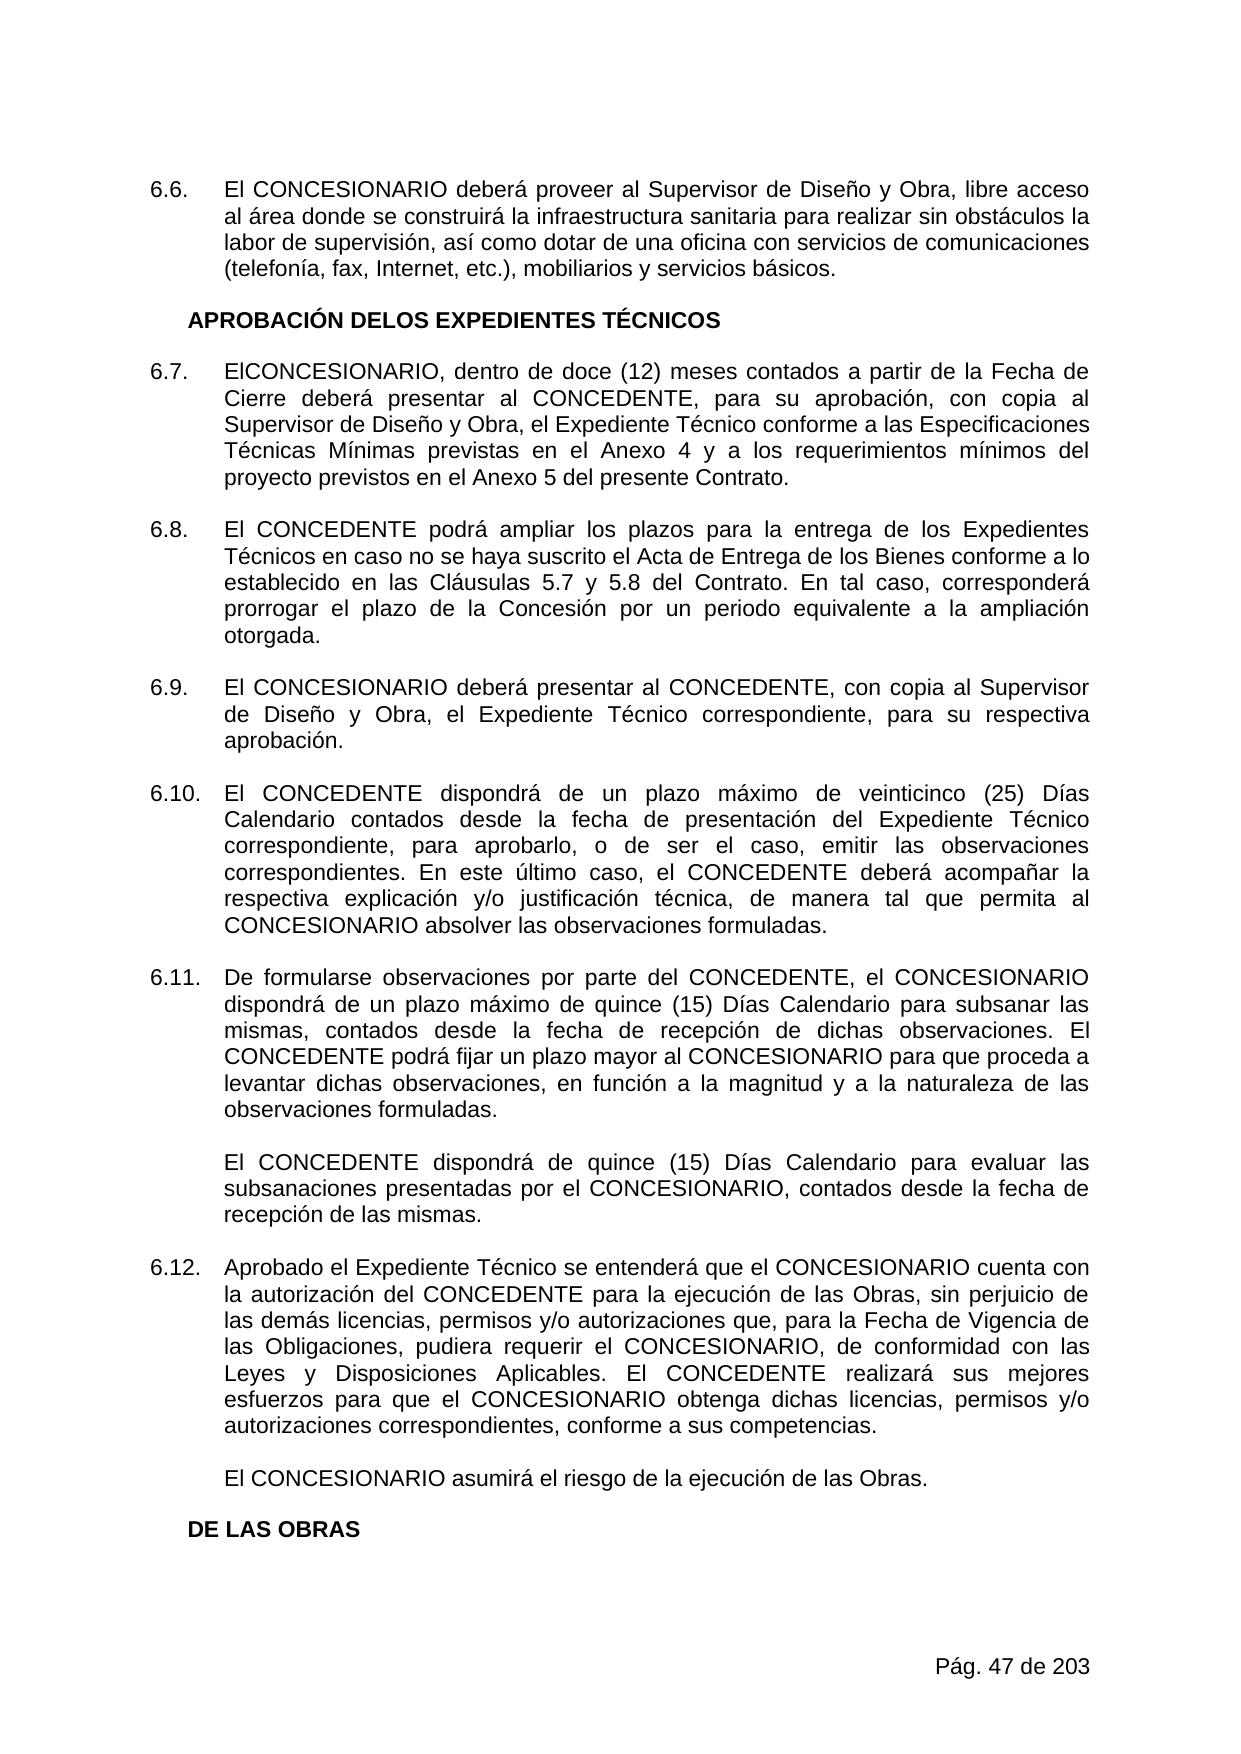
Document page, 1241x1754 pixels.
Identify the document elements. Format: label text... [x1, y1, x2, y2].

subtitle APROBACIÓN DELOS EXPEDIENTES TÉCNICOS [187, 307, 1090, 333]
list El CONCESIONARIO deberá proveer al Supervisor de Diseño y Obra, libre acceso al área donde se construirá la infraestructura sanitaria para realizar sin obstáculos la labor de supervisión, así como dotar de una oficina con servicios de comunicaciones (telefonía, fax, Internet, etc.), mobiliarios y servicios básicos. [150, 176, 1090, 282]
list El CONCESIONARIO deberá presentar al CONCEDENTE, con copia al Supervisor de Diseño y Obra, el Expediente Técnico correspondiente, para su respectiva aprobación. [150, 674, 1090, 753]
list El CONCEDENTE dispondrá de un plazo máximo de veinticinco (25) Días Calendario contados desde la fecha de presentación del Expediente Técnico correspondiente, para aprobarlo, o de ser el caso, emitir las observaciones correspondientes. En este último caso, el CONCEDENTE deberá acompañar la respectiva explicación y/o justificación técnica, de manera tal que permita al CONCESIONARIO absolver las observaciones formuladas. [150, 780, 1090, 938]
text El CONCESIONARIO asumirá el riesgo de la ejecución de las Obras. [224, 1465, 1090, 1491]
subtitle DE LAS OBRAS [187, 1516, 1090, 1543]
list De formularse observaciones por parte del CONCEDENTE, el CONCESIONARIO dispondrá de un plazo máximo de quince (15) Días Calendario para subsanar las mismas, contados desde la fecha de recepción de dichas observaciones. El CONCEDENTE podrá fijar un plazo mayor al CONCESIONARIO para que proceda a levantar dichas observaciones, en función a la magnitud y a la naturaleza de las observaciones formuladas. [150, 964, 1090, 1122]
text El CONCEDENTE dispondrá de quince (15) Días Calendario para evaluar las subsanaciones presentadas por el CONCESIONARIO, contados desde la fecha de recepción de las mismas. [224, 1149, 1090, 1228]
list Aprobado el Expediente Técnico se entenderá que el CONCESIONARIO cuenta con la autorización del CONCEDENTE para la ejecución de las Obras, sin perjuicio de las demás licencias, permisos y/o autorizaciones que, para la Fecha de Vigencia de las Obligaciones, pudiera requerir el CONCESIONARIO, de conformidad con las Leyes y Disposiciones Aplicables. El CONCEDENTE realizará sus mejores esfuerzos para que el CONCESIONARIO obtenga dichas licencias, permisos y/o autorizaciones correspondientes, conforme a sus competencias. [150, 1254, 1090, 1439]
list ElCONCESIONARIO, dentro de doce (12) meses contados a partir de la Fecha de Cierre deberá presentar al CONCEDENTE, para su aprobación, con copia al Supervisor de Diseño y Obra, el Expediente Técnico conforme a las Especificaciones Técnicas Mínimas previstas en el Anexo 4 y a los requerimientos mínimos del proyecto previstos en el Anexo 5 del presente Contrato. [150, 358, 1090, 490]
